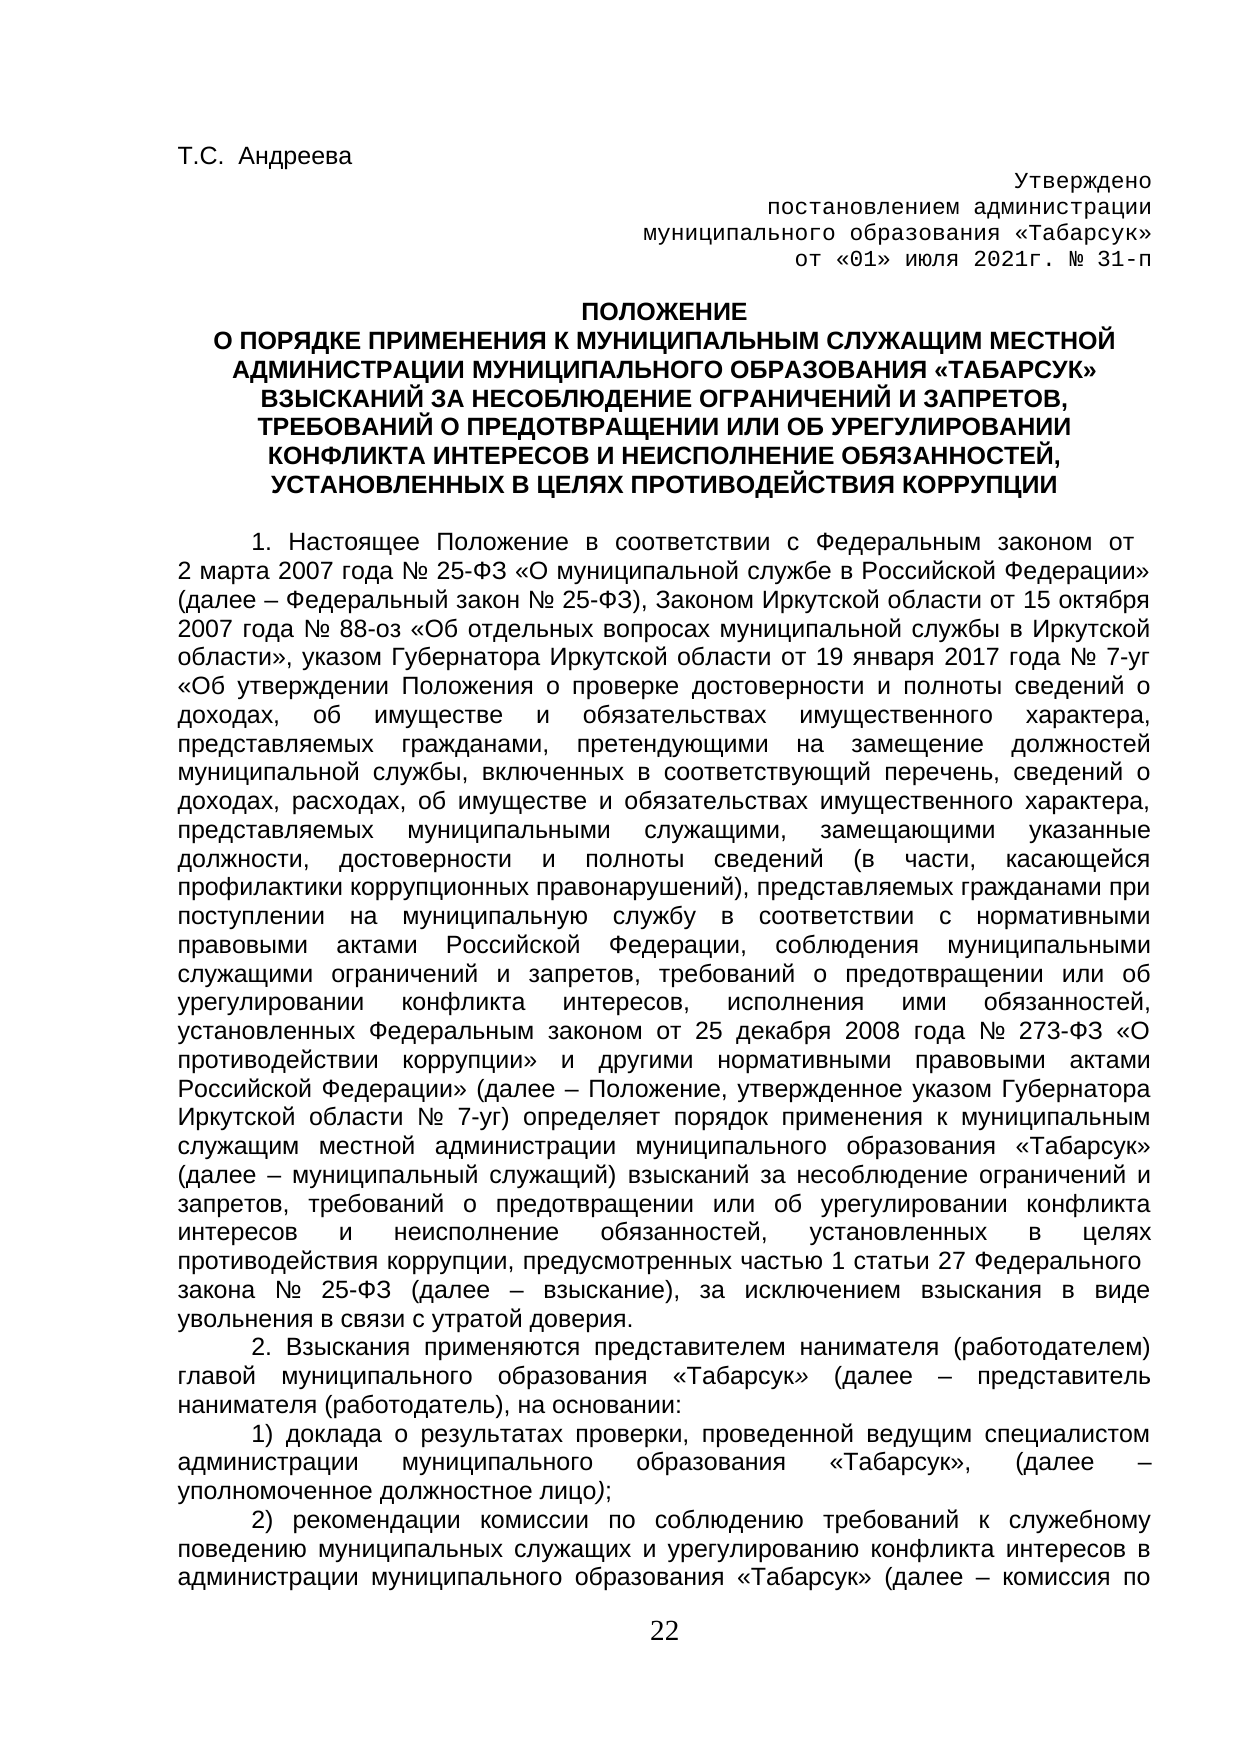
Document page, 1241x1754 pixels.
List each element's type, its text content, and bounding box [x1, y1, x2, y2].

text 2. Взыскания применяются представителем нанимателя (работодателем) главой муниципального образования «Табарсук» (далее – представитель нанимателя (работодатель), на основании: [177, 1332, 1152, 1418]
text Утверждено [177, 169, 1152, 196]
text Т.С. Андреева [177, 141, 1152, 169]
text от «01» июля 2021г. № 31-п [177, 247, 1152, 273]
text 1) доклада о результатах проверки, проведенной ведущим специалистом администрации муниципального образования «Табарсук», (далее – уполномоченное должностное лицо); [177, 1418, 1152, 1505]
text О ПОРЯДКЕ ПРИМЕНЕНИЯ К МУНИЦИПАЛЬНЫМ СЛУЖАЩИМ МЕСТНОЙ АДМИНИСТРАЦИИ МУНИЦИПАЛЬНОГО ОБРАЗОВАНИЯ «тАБАРСУК» ВЗЫСКАНИЙ ЗА НЕСОБЛЮДЕНИЕ ОГРАНИЧЕНИЙ И ЗАПРЕТОВ, ТРЕБОВАНИЙ О ПРЕДОТВРАЩЕНИИ ИЛИ ОБ УРЕГУЛИРОВАНИИ КОНФЛИКТА ИНТЕРЕСОВ И НЕИСПОЛНЕНИЕ ОБЯЗАННОСТЕЙ, УСТАНОВЛЕННЫХ В ЦЕЛЯХ ПРОТИВОДЕЙСТВИЯ КОРРУПЦИИ [177, 326, 1152, 498]
text 1. Настоящее Положение в соответствии с Федеральным законом от 2 марта 2007 года № 25-ФЗ «О муниципальной службе в Российской Федерации» (далее – Федеральный закон № 25-ФЗ), Законом Иркутской области от 15 октября 2007 года № 88-оз «Об отдельных вопросах муниципальной службы в Иркутской области», указом Губернатора Иркутской области от 19 января 2017 года № 7-уг «Об утверждении Положения о проверке достоверности и полноты сведений о доходах, об имуществе и обязательствах имущественного характера, представляемых гражданами, претендующими на замещение должностей муниципальной службы, включенных в соответствующий перечень, сведений о доходах, расходах, об имуществе и обязательствах имущественного характера, представляемых муниципальными служащими, замещающими указанные должности, достоверности и полноты сведений (в части, касающейся профилактики коррупционных правонарушений), представляемых гражданами при поступлении на муниципальную службу в соответствии с нормативными правовыми актами Российской Федерации, соблюдения муниципальными служащими ограничений и запретов, требований о предотвращении или об урегулировании конфликта интересов, исполнения ими обязанностей, установленных Федеральным законом от 25 декабря 2008 года № 273-ФЗ «О противодействии коррупции» и другими нормативными правовыми актами Российской Федерации» (далее – Положение, утвержденное указом Губернатора Иркутской области № 7-уг) определяет порядок применения к муниципальным служащим местной администрации муниципального образования «Табарсук» (далее – муниципальный служащий) взысканий за несоблюдение ограничений и запретов, требований о предотвращении или об урегулировании конфликта интересов и неисполнение обязанностей, установленных в целях противодействия коррупции, предусмотренных частью 1 статьи 27 Федерального закона № 25-ФЗ (далее – взыскание), за исключением взыскания в виде увольнения в связи с утратой доверия. [177, 527, 1152, 1332]
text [177, 1505, 1152, 1591]
text постановлением администрации [177, 196, 1152, 221]
text ПОЛОЖЕНИЕ [177, 297, 1152, 326]
text муниципального образования «Табарсук» [177, 221, 1152, 247]
